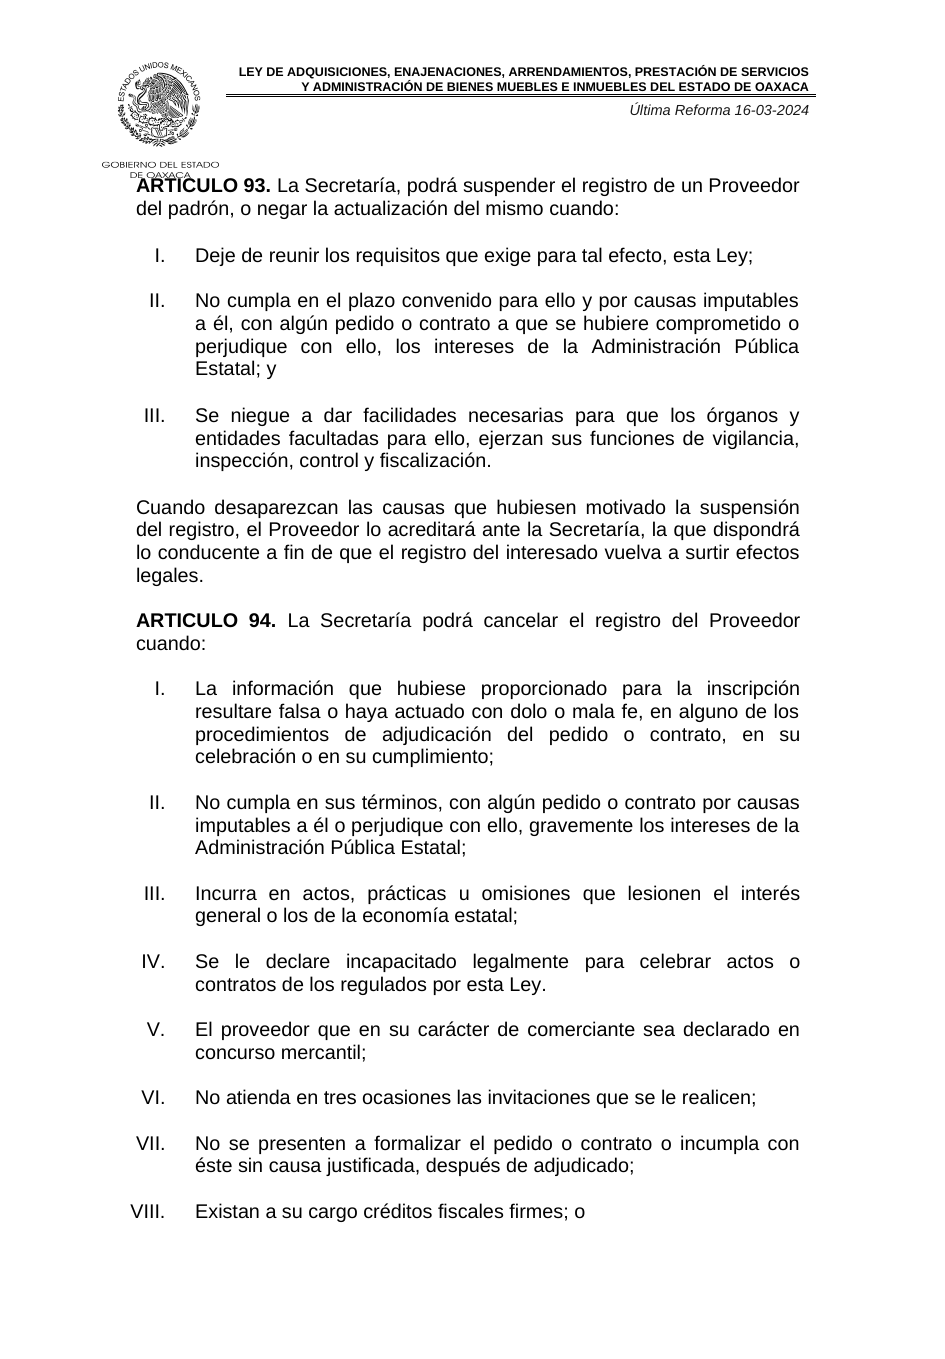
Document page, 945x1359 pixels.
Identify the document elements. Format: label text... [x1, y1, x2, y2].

list No cumpla en sus términos, con algún pedido o contrato por causas imputables a él o perjudique con ello, gravemente los intereses de la Administración Pública Estatal; [165, 791, 801, 859]
list Se le declare incapacitado legalmente para celebrar actos o contratos de los regulados por esta Ley. [165, 950, 801, 995]
list Existan a su cargo créditos fiscales firmes; o [165, 1199, 801, 1222]
text ARTICULO 94. La Secretaría podrá cancelar el registro del Proveedor cuando: [136, 609, 801, 654]
list No se presenten a formalizar el pedido o contrato o incumpla con éste sin causa justificada, después de adjudicado; [165, 1131, 801, 1177]
text Cuando desaparezcan las causas que hubiesen motivado la suspensión del registro, el Proveedor lo acreditará ante la Secretaría, la que dispondrá lo conducente a fin de que el registro del interesado vuelva a surtir efectos legales. [136, 496, 801, 586]
list Deje de reunir los requisitos que exige para tal efecto, esta Ley; [165, 244, 800, 266]
list No cumpla en el plazo convenido para ello y por causas imputables a él, con algún pedido o contrato a que se hubiere comprometido o perjudique con ello, los intereses de la Administración Pública Estatal; y [165, 289, 800, 380]
list El proveedor que en su carácter de comerciante sea declarado en concurso mercantil; [165, 1018, 801, 1063]
list Incurra en actos, prácticas u omisiones que lesionen el interés general o los de la economía estatal; [165, 882, 801, 927]
list Se niegue a dar facilidades necesarias para que los órganos y entidades facultadas para ello, ejerzan sus funciones de vigilancia, inspección, control y fiscalización. [165, 404, 800, 472]
picture [99, 59, 222, 181]
text ARTICULO 93. La Secretaría, podrá suspender el registro de un Proveedor del padrón, o negar la actualización del mismo cuando: [136, 174, 801, 220]
list No atienda en tres ocasiones las invitaciones que se le realicen; [165, 1086, 801, 1109]
list La información que hubiese proporcionado para la inscripción resultare falsa o haya actuado con dolo o mala fe, en alguno de los procedimientos de adjudicación del pedido o contrato, en su celebración o en su cumplimiento; [165, 677, 801, 768]
